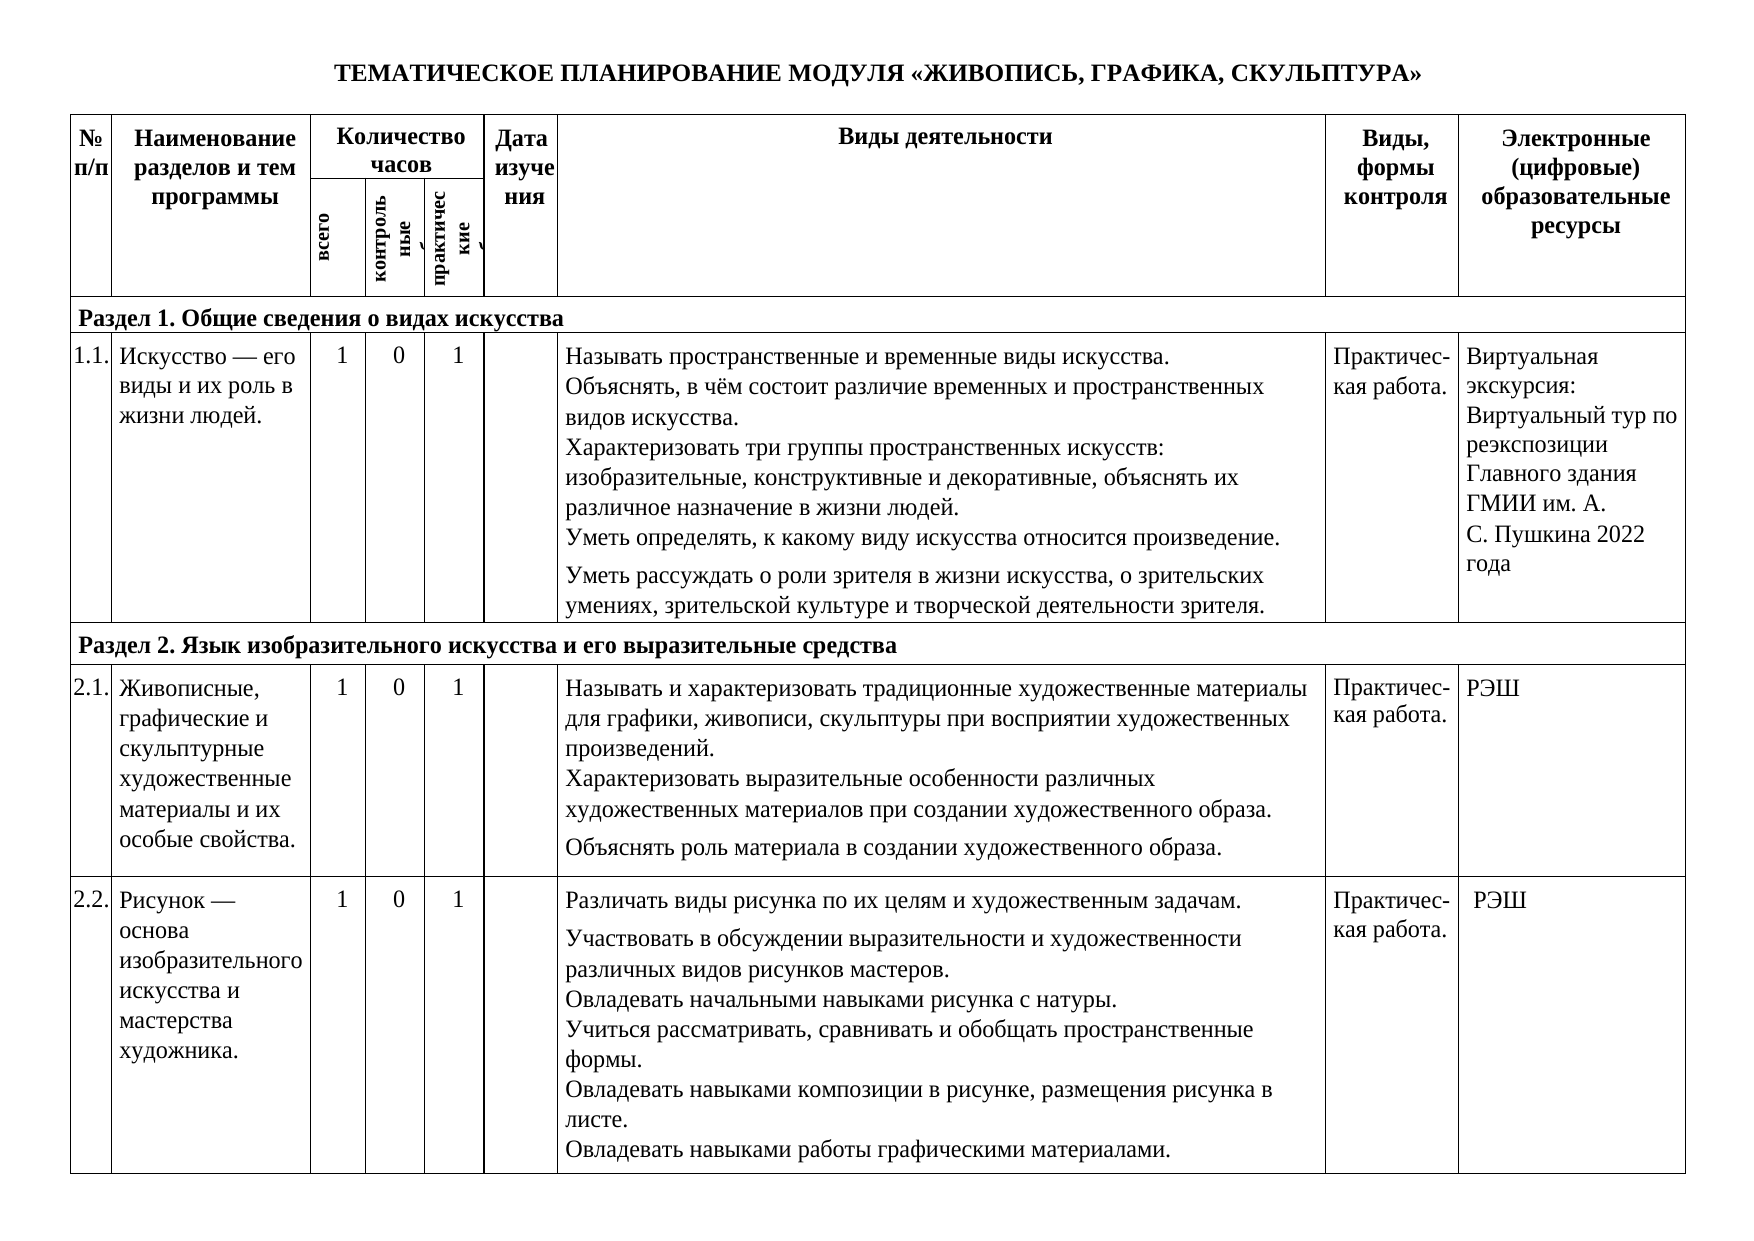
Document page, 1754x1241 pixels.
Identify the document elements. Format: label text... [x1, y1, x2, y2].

table_cell 1 [425, 877, 483, 1172]
table_cell 0 [366, 877, 424, 1172]
table_cell всего [311, 179, 365, 296]
table_cell 1 [311, 877, 365, 1172]
table_header Дата изучения [485, 115, 557, 296]
table_cell практические работы [425, 179, 483, 296]
table_cell 0 [366, 333, 424, 622]
table_cell Виртуальная экскурсия: Виртуальный тур по реэкспозиции Главного здания ГМИИ им. А. С. Пушкина 2022 года [1459, 333, 1685, 622]
table_cell Рисунок — основа изобразительного искусства и мастерства художника. [112, 877, 310, 1172]
table_cell РЭШ [1459, 665, 1685, 876]
table_cell Называть и характеризовать традиционные художественные материалы для графики, живописи, скульптуры при восприятии художественных произведений. Характеризовать выразительные особенности различных художественных материалов при создании художественного образа. Объяснять роль материала в создании художественного образа. [558, 665, 1325, 876]
table_cell Искусство — его виды и их роль в жизни людей. [112, 333, 310, 622]
table_header Электронные (цифровые) образовательные ресурсы [1459, 115, 1685, 296]
table_cell 1 [311, 665, 365, 876]
table_header Количество часов [311, 115, 483, 178]
table_cell 2.2. [71, 877, 111, 1172]
table_cell Практичес-кая работа. [1326, 333, 1458, 622]
table_cell [485, 877, 557, 1172]
table_cell Различать виды рисунка по их целям и художественным задачам. Участвовать в обсуждении выразительности и художественности различных видов рисунков мастеров. Овладевать начальными навыками рисунка с натуры. Учиться рассматривать, сравнивать и обобщать пространственные формы. Овладевать навыками композиции в рисунке, размещения рисунка в листе. Овладевать навыками работы графическими материалами. [558, 877, 1325, 1172]
table_cell Живописные, графические и скульптурные художественные материалы и их особые свойства. [112, 665, 310, 876]
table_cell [1326, 877, 1458, 1172]
table_cell Называть пространственные и временные виды искусства. Объяснять, в чём состоит различие временных и пространственных видов искусства. Характеризовать три группы пространственных искусств: изобразительные, конструктивные и декоративные, объяснять их различное назначение в жизни людей. Уметь определять, к какому виду искусства относится произведение. Уметь рассуждать о роли зрителя в жизни искусства, о зрительских умениях, зрительской культуре и творческой деятельности зрителя. [558, 333, 1325, 622]
table_cell Практичес-кая работа. [1326, 665, 1458, 876]
table_cell Раздел 2. Язык изобразительного искусства и его выразительные средства [71, 623, 1685, 664]
table_cell 1 [425, 333, 483, 622]
table_cell 1 [425, 665, 483, 876]
table_cell 0 [366, 665, 424, 876]
table_header № п/п [71, 115, 111, 296]
table_cell [485, 665, 557, 876]
table_cell 1 [311, 333, 365, 622]
table_cell Раздел 1. Общие сведения о видах искусства [71, 297, 1685, 332]
table_header Виды, формы контроля [1326, 115, 1458, 296]
table_cell 2.1. [71, 665, 111, 876]
table_cell 1.1. [71, 333, 111, 622]
table_cell [485, 333, 557, 622]
table_header Виды деятельности [558, 115, 1325, 296]
table_header Наименование разделов и тем программы [112, 115, 310, 296]
table_cell контрольные работы [366, 179, 424, 296]
text ТЕМАТИЧЕСКОЕ ПЛАНИРОВАНИЕ МОДУЛЯ «ЖИВОПИСЬ, ГРАФИКА, СКУЛЬПТУРА» [69, 59, 1687, 87]
table_cell РЭШ [1459, 877, 1685, 1172]
